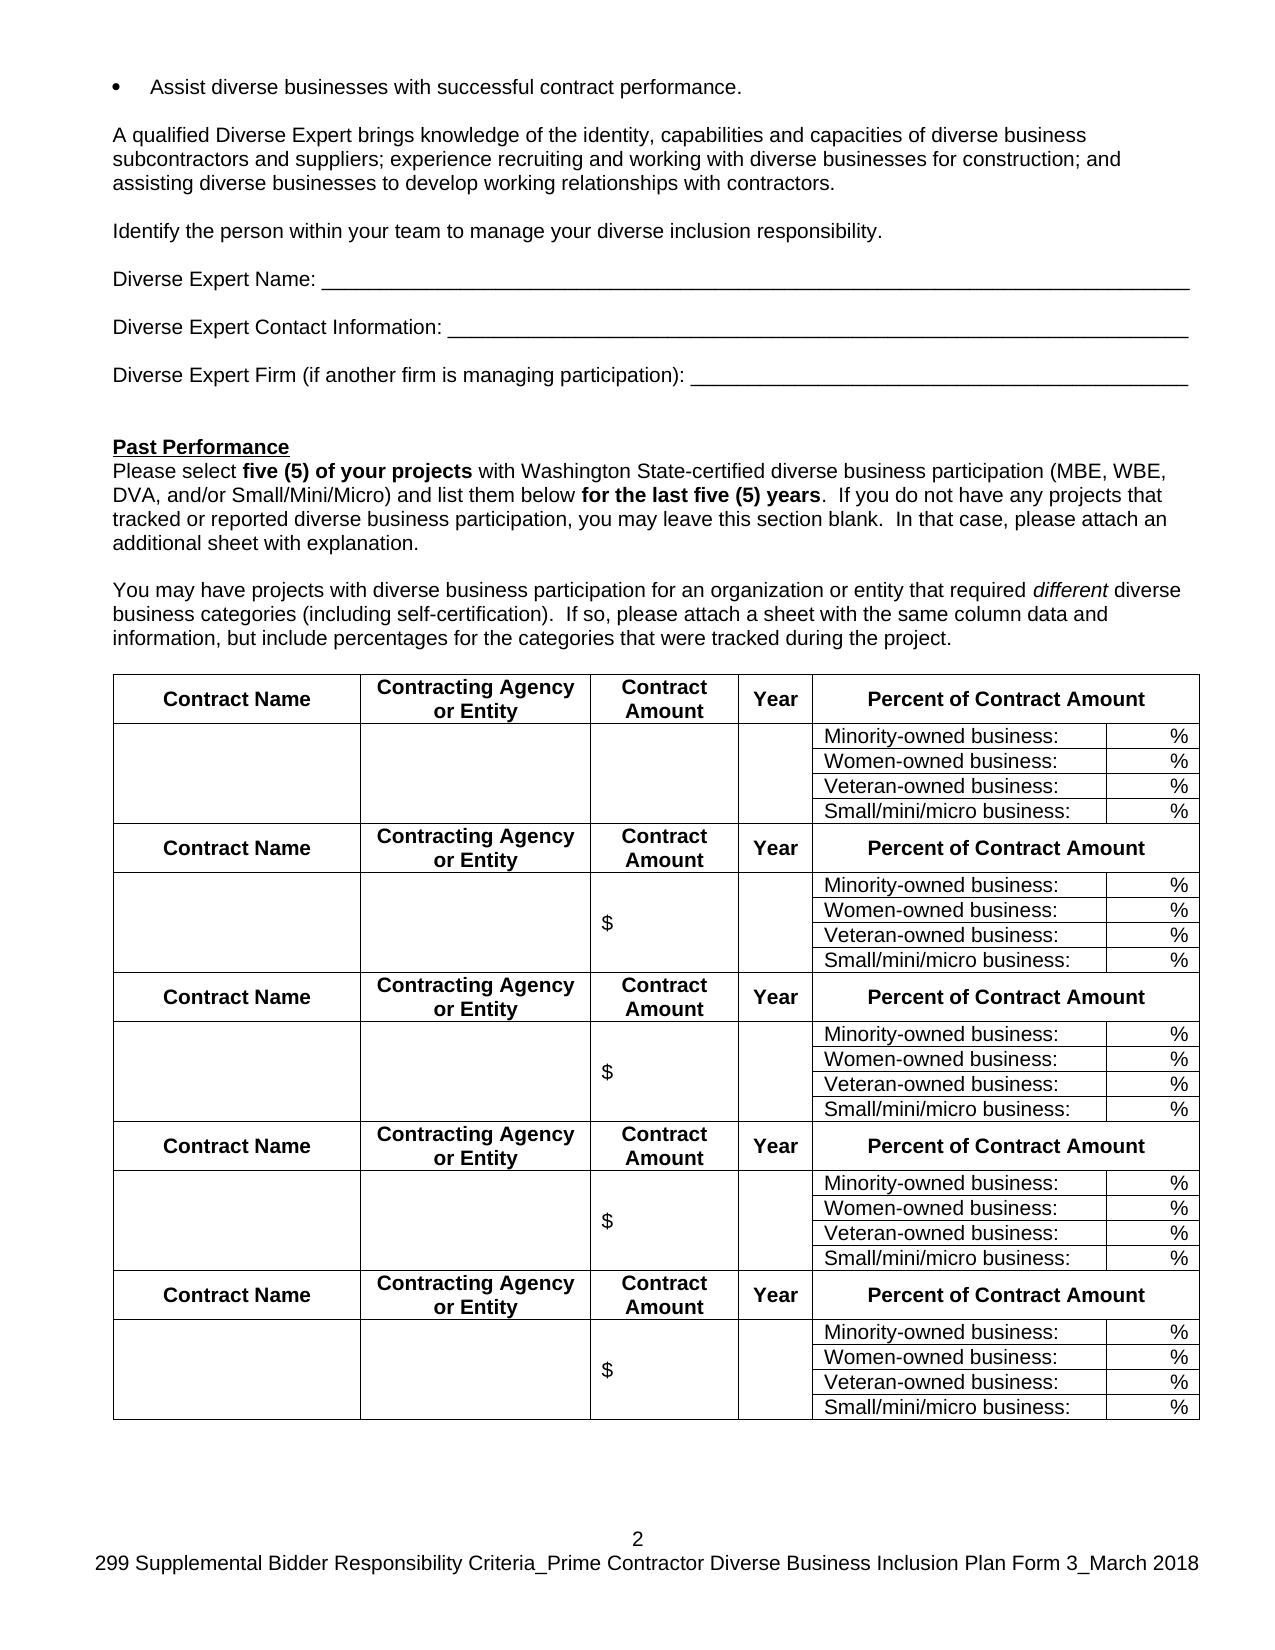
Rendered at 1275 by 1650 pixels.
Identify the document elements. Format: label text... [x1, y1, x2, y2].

table_cell [361, 1320, 590, 1419]
table_cell Veteran-owned business: [813, 1221, 1106, 1245]
table_cell Minority-owned business: [813, 1022, 1106, 1046]
table_cell Contract Name [114, 973, 360, 1021]
table_cell Minority-owned business: [813, 724, 1106, 748]
table_cell Veteran-owned business: [813, 774, 1106, 798]
table_cell Year [739, 1122, 812, 1170]
table_cell % [1107, 1196, 1199, 1220]
table_cell [739, 724, 812, 823]
table_cell Minority-owned business: [813, 1171, 1106, 1195]
table_cell Small/mini/micro business: [813, 948, 1106, 972]
table_cell [114, 1171, 360, 1270]
table_cell Contracting Agency or Entity [361, 973, 590, 1021]
table_cell % [1107, 1246, 1199, 1270]
table_cell Minority-owned business: [813, 1320, 1106, 1344]
table_header Contract Amount [591, 675, 738, 723]
table_cell Contract Amount [591, 824, 738, 872]
table_header Contracting Agency or Entity [361, 675, 590, 723]
table_cell Women-owned business: [813, 1345, 1106, 1369]
table_cell [361, 1171, 590, 1270]
table_cell % [1107, 1221, 1199, 1245]
table_cell % [1107, 1370, 1199, 1394]
table_cell % [1107, 1047, 1199, 1071]
table_cell Women-owned business: [813, 1047, 1106, 1071]
table_cell Year [739, 973, 812, 1021]
table_cell Minority-owned business: [813, 873, 1106, 897]
text Diverse Expert Firm (if another firm is managing participation): ___________________________________________ [112, 363, 1200, 387]
table_header Percent of Contract Amount [813, 675, 1199, 723]
table_cell % [1107, 724, 1199, 748]
list Please select five (5) of your projects with Washington State-certified diverse business participation (MBE, WBE, DVA, and/or Small/Mini/Micro) and list them below for the last five (5) years. If you do not have any projects that tracked or reported diverse business participation, you may leave this section blank. In that case, please attach an additional sheet with explanation. [112, 458, 1200, 554]
table_cell Year [739, 824, 812, 872]
table_cell [361, 873, 590, 972]
table_cell % [1107, 1345, 1199, 1369]
table_cell [114, 724, 360, 823]
table_cell % [1107, 1022, 1199, 1046]
table_cell Women-owned business: [813, 749, 1106, 773]
table_cell $ [591, 873, 738, 972]
list You may have projects with diverse business participation for an organization or entity that required different diverse business categories (including self-certification). If so, please attach a sheet with the same column data and information, but include percentages for the categories that were tracked during the project. [112, 578, 1200, 650]
table_cell % [1107, 1320, 1199, 1344]
table_cell [114, 873, 360, 972]
table_cell Contract Name [114, 1271, 360, 1319]
table_cell Small/mini/micro business: [813, 1246, 1106, 1270]
table_cell [114, 1320, 360, 1419]
text Diverse Expert Name: ___________________________________________________________________________ [112, 267, 1200, 291]
table_cell Women-owned business: [813, 1196, 1106, 1220]
table_cell Small/mini/micro business: [813, 1097, 1106, 1121]
table_cell $ [591, 1320, 738, 1419]
table_cell [361, 1022, 590, 1121]
table_cell Veteran-owned business: [813, 923, 1106, 947]
table_cell % [1107, 1097, 1199, 1121]
text Diverse Expert Contact Information: ________________________________________________________________ [112, 315, 1200, 339]
table_cell % [1107, 749, 1199, 773]
table_cell % [1107, 873, 1199, 897]
table_cell Contracting Agency or Entity [361, 1122, 590, 1170]
text Identify the person within your team to manage your diverse inclusion responsibility. [112, 219, 1200, 243]
table_cell Contract Amount [591, 973, 738, 1021]
table_cell Percent of Contract Amount [813, 1271, 1199, 1319]
table_cell $ [591, 1171, 738, 1270]
table_cell [114, 1022, 360, 1121]
table_cell Contracting Agency or Entity [361, 1271, 590, 1319]
table_cell % [1107, 1072, 1199, 1096]
table_header Contract Name [114, 675, 360, 723]
table_cell Contracting Agency or Entity [361, 824, 590, 872]
table_cell % [1107, 1395, 1199, 1419]
table_cell Contract Name [114, 824, 360, 872]
table_cell Veteran-owned business: [813, 1072, 1106, 1096]
table_cell % [1107, 774, 1199, 798]
table_cell Percent of Contract Amount [813, 824, 1199, 872]
table_cell [739, 873, 812, 972]
table_cell Small/mini/micro business: [813, 1395, 1106, 1419]
text A qualified Diverse Expert brings knowledge of the identity, capabilities and capacities of diverse business subcontractors and suppliers; experience recruiting and working with diverse businesses for construction; and assisting diverse businesses to develop working relationships with contractors. [112, 123, 1200, 195]
table_cell Percent of Contract Amount [813, 1122, 1199, 1170]
table_cell $ [591, 1022, 738, 1121]
table_cell Year [739, 1271, 812, 1319]
table_cell Women-owned business: [813, 898, 1106, 922]
table_cell % [1107, 1171, 1199, 1195]
table_cell % [1107, 799, 1199, 823]
table_cell % [1107, 923, 1199, 947]
table_cell [739, 1022, 812, 1121]
table_cell Veteran-owned business: [813, 1370, 1106, 1394]
list Assist diverse businesses with successful contract performance. [112, 75, 1200, 99]
table_cell [739, 1171, 812, 1270]
table_cell [361, 724, 590, 823]
table_cell [739, 1320, 812, 1419]
table_cell Contract Name [114, 1122, 360, 1170]
table_header Year [739, 675, 812, 723]
table_cell Percent of Contract Amount [813, 973, 1199, 1021]
list Past Performance [112, 434, 1200, 458]
table_cell % [1107, 948, 1199, 972]
table_cell % [1107, 898, 1199, 922]
table_cell Small/mini/micro business: [813, 799, 1106, 823]
table_cell [591, 724, 738, 823]
table_cell Contract Amount [591, 1122, 738, 1170]
table_cell Contract Amount [591, 1271, 738, 1319]
